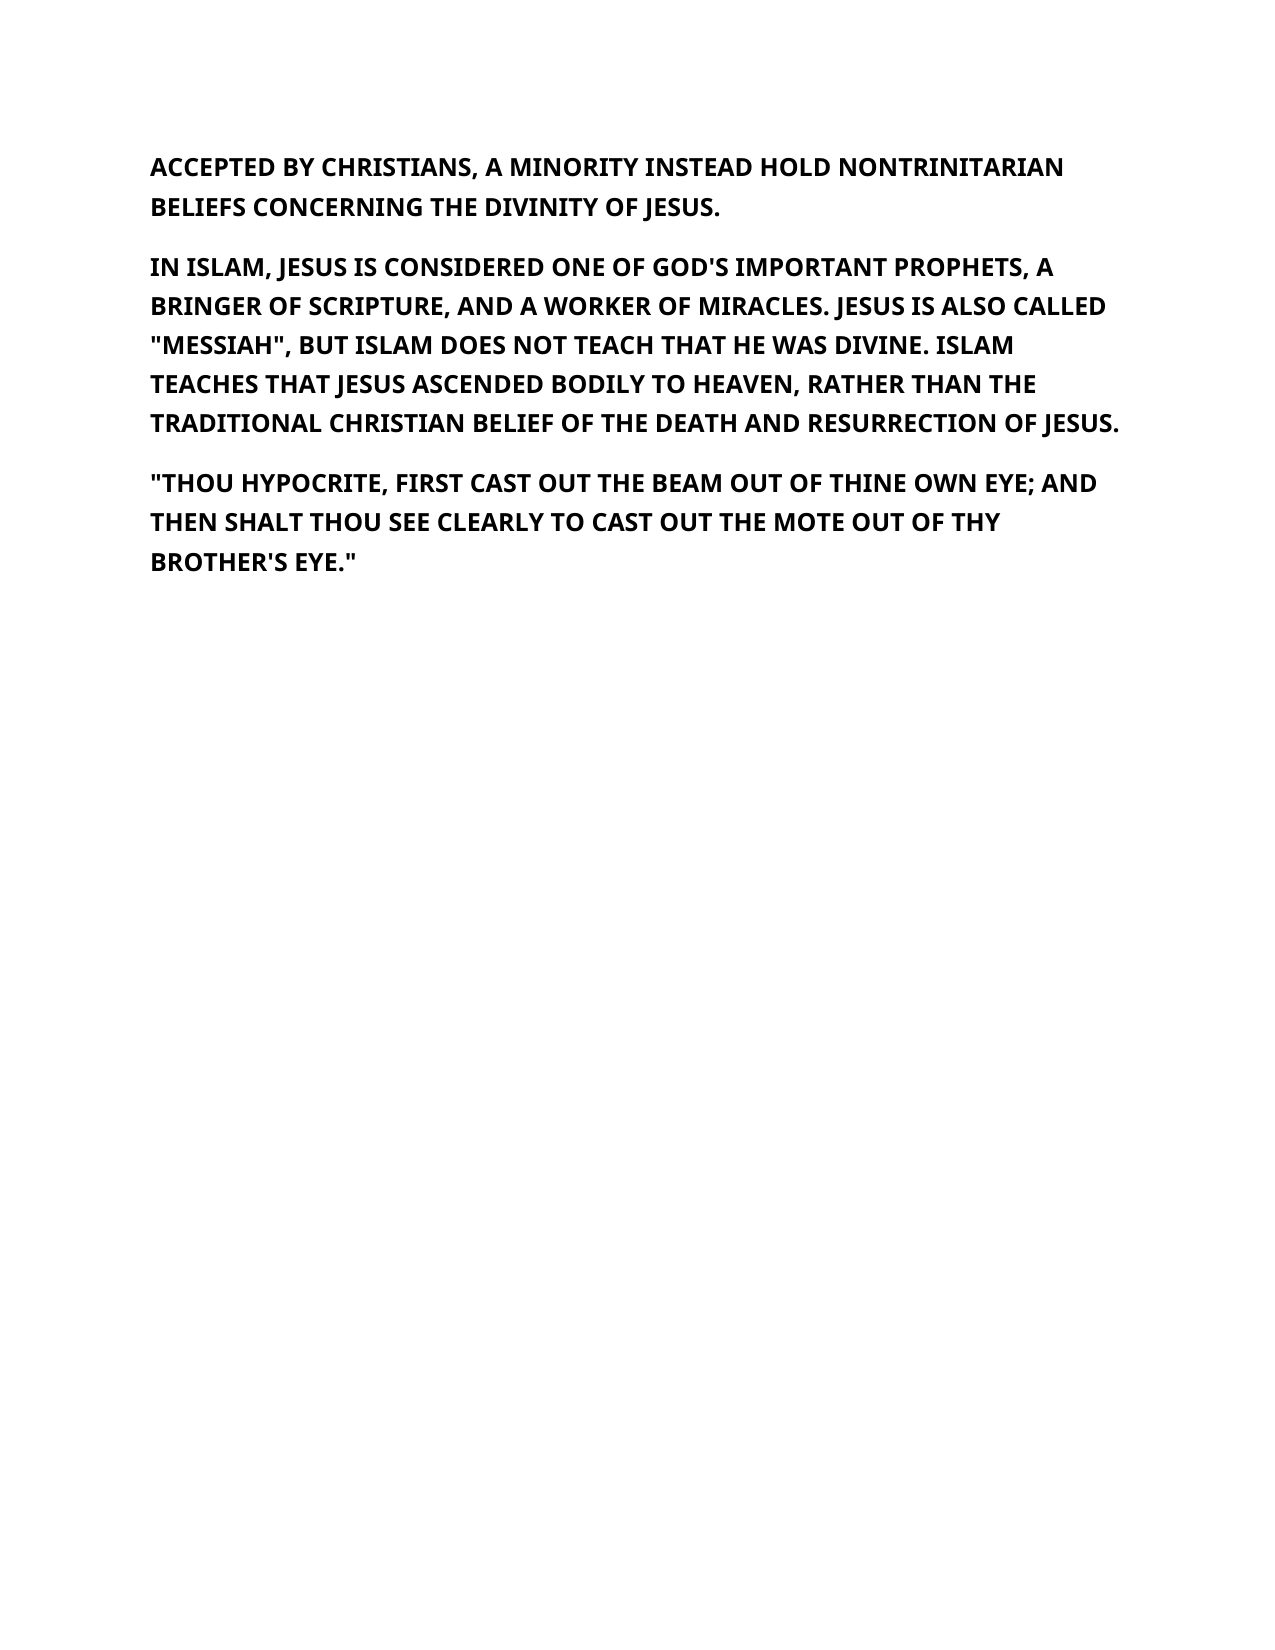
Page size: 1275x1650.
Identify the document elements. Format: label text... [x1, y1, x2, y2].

text IN ISLAM, JESUS IS CONSIDERED ONE OF GOD'S IMPORTANT PROPHETS, A BRINGER OF SCRIPTURE, AND A WORKER OF MIRACLES. JESUS IS ALSO CALLED "MESSIAH", BUT ISLAM DOES NOT TEACH THAT HE WAS DIVINE. ISLAM TEACHES THAT JESUS ASCENDED BODILY TO HEAVEN, RATHER THAN THE TRADITIONAL CHRISTIAN BELIEF OF THE DEATH AND RESURRECTION OF JESUS. [150, 249, 1125, 440]
text "THOU HYPOCRITE, FIRST CAST OUT THE BEAM OUT OF THINE OWN EYE; AND THEN SHALT THOU SEE CLEARLY TO CAST OUT THE MOTE OUT OF THY BROTHER'S EYE." [150, 466, 1125, 578]
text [150, 150, 1125, 223]
